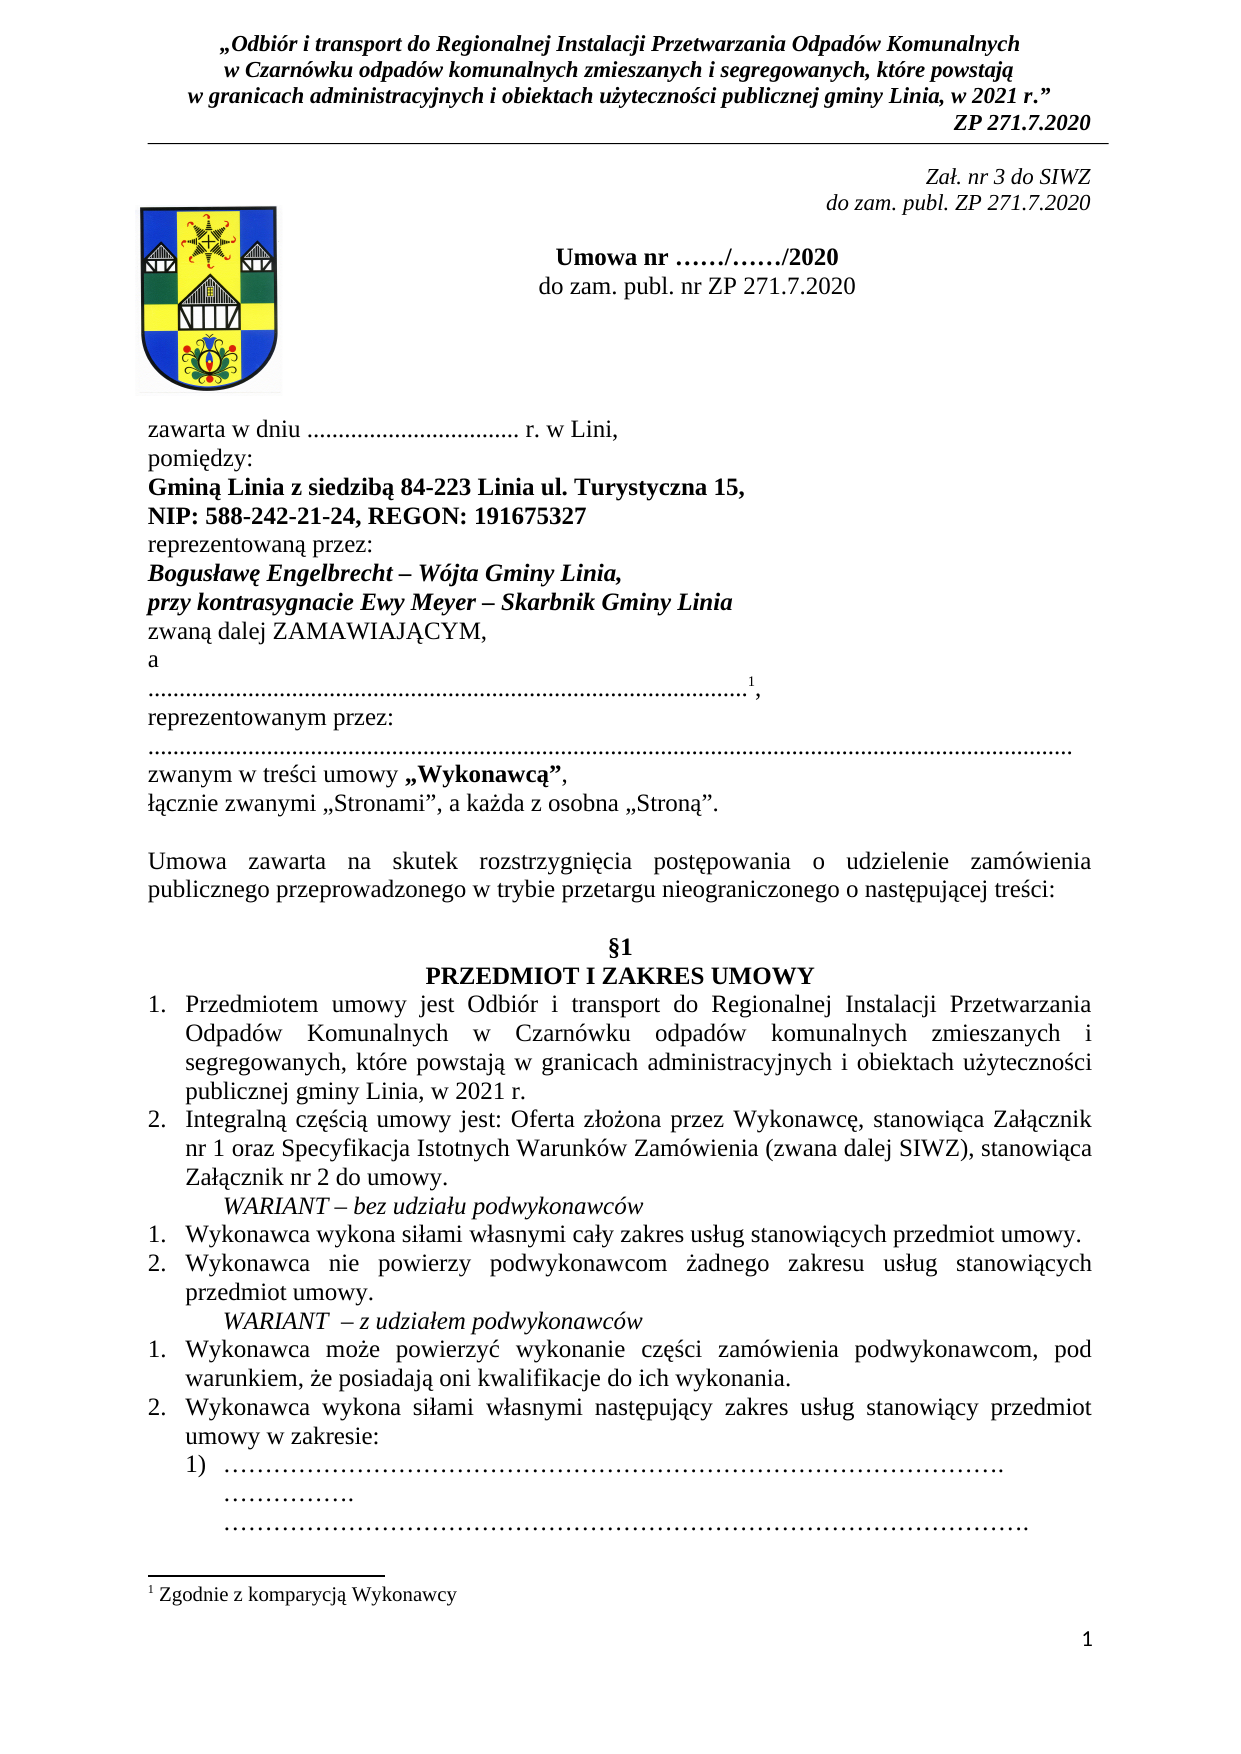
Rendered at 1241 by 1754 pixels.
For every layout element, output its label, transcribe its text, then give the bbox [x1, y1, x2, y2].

list Wykonawca może powierzyć wykonanie części zamówienia podwykonawcom, pod warunkiem, że posiadają oni kwalifikacje do ich wykonania. [148, 1334, 1093, 1392]
list Integralną częścią umowy jest: Oferta złożona przez Wykonawcę, stanowiąca Załącznik nr 1 oraz Specyfikacja Istotnych Warunków Zamówienia (zwana dalej SIWZ), stanowiąca Załącznik nr 2 do umowy. [148, 1104, 1093, 1191]
picture [135, 205, 283, 396]
text NIP: 588-242-21-24, REGON: 191675327 [148, 501, 1093, 529]
text Gminą Linia z siedzibą 84-223 Linia ul. Turystyczna 15, [148, 472, 1093, 501]
list ………………………………………………………………………………….…………….……………………………………………………………………………………. [185, 1449, 1093, 1536]
list Wykonawca wykona siłami własnymi cały zakres usług stanowiących przedmiot umowy. [148, 1219, 1093, 1248]
text Umowa zawarta na skutek rozstrzygnięcia postępowania o udzielenie zamówienia publicznego przeprowadzonego w trybie przetargu nieograniczonego o następującej treści: [148, 846, 1093, 903]
text Bogusławę Engelbrecht – Wójta Gminy Linia, [148, 558, 1093, 587]
text reprezentowaną przez: [148, 529, 1093, 558]
text do zam. publ. nr ZP 271.7.2020 [283, 271, 1093, 299]
list Przedmiotem umowy jest Odbiór i transport do Regionalnej Instalacji Przetwarzania Odpadów Komunalnych w Czarnówku odpadów komunalnych zmieszanych i segregowanych, które powstają w granicach administracyjnych i obiektach użyteczności publicznej gminy Linia, w 2021 r. [148, 989, 1093, 1104]
text ................................................................................................, [148, 673, 1093, 702]
text WARIANT – bez udziału podwykonawców [223, 1191, 1093, 1219]
text a [148, 644, 1093, 673]
text PRZEDMIOT I ZAKRES UMOWY [148, 961, 1093, 989]
text łącznie zwanymi „Stronami”, a każda z osobna „Stroną”. [148, 788, 1093, 817]
list Wykonawca nie powierzy podwykonawcom żadnego zakresu usług stanowiących przedmiot umowy. [148, 1248, 1093, 1306]
list Wykonawca wykona siłami własnymi następujący zakres usług stanowiący przedmiot umowy w zakresie: [148, 1392, 1093, 1449]
text zawarta w dniu .................................. r. w Lini, [148, 414, 1093, 443]
text pomiędzy: [148, 443, 1093, 472]
text zwaną dalej ZAMAWIAJĄCYM, [148, 616, 1093, 644]
text Zał. nr 3 do SIWZ [148, 163, 1093, 189]
text WARIANT – z udziałem podwykonawców [223, 1306, 1093, 1334]
text do zam. publ. ZP 271.7.2020 [148, 189, 1093, 216]
text przy kontrasygnacie Ewy Meyer – Skarbnik Gminy Linia [148, 587, 1093, 616]
text reprezentowanym przez: [148, 702, 1093, 731]
text zwanym w treści umowy „Wykonawcą”, [148, 759, 1093, 788]
text Umowa nr ……/……/2020 [283, 242, 1093, 271]
text .................................................................................................................................................... [148, 731, 1093, 759]
text §1 [148, 932, 1093, 961]
